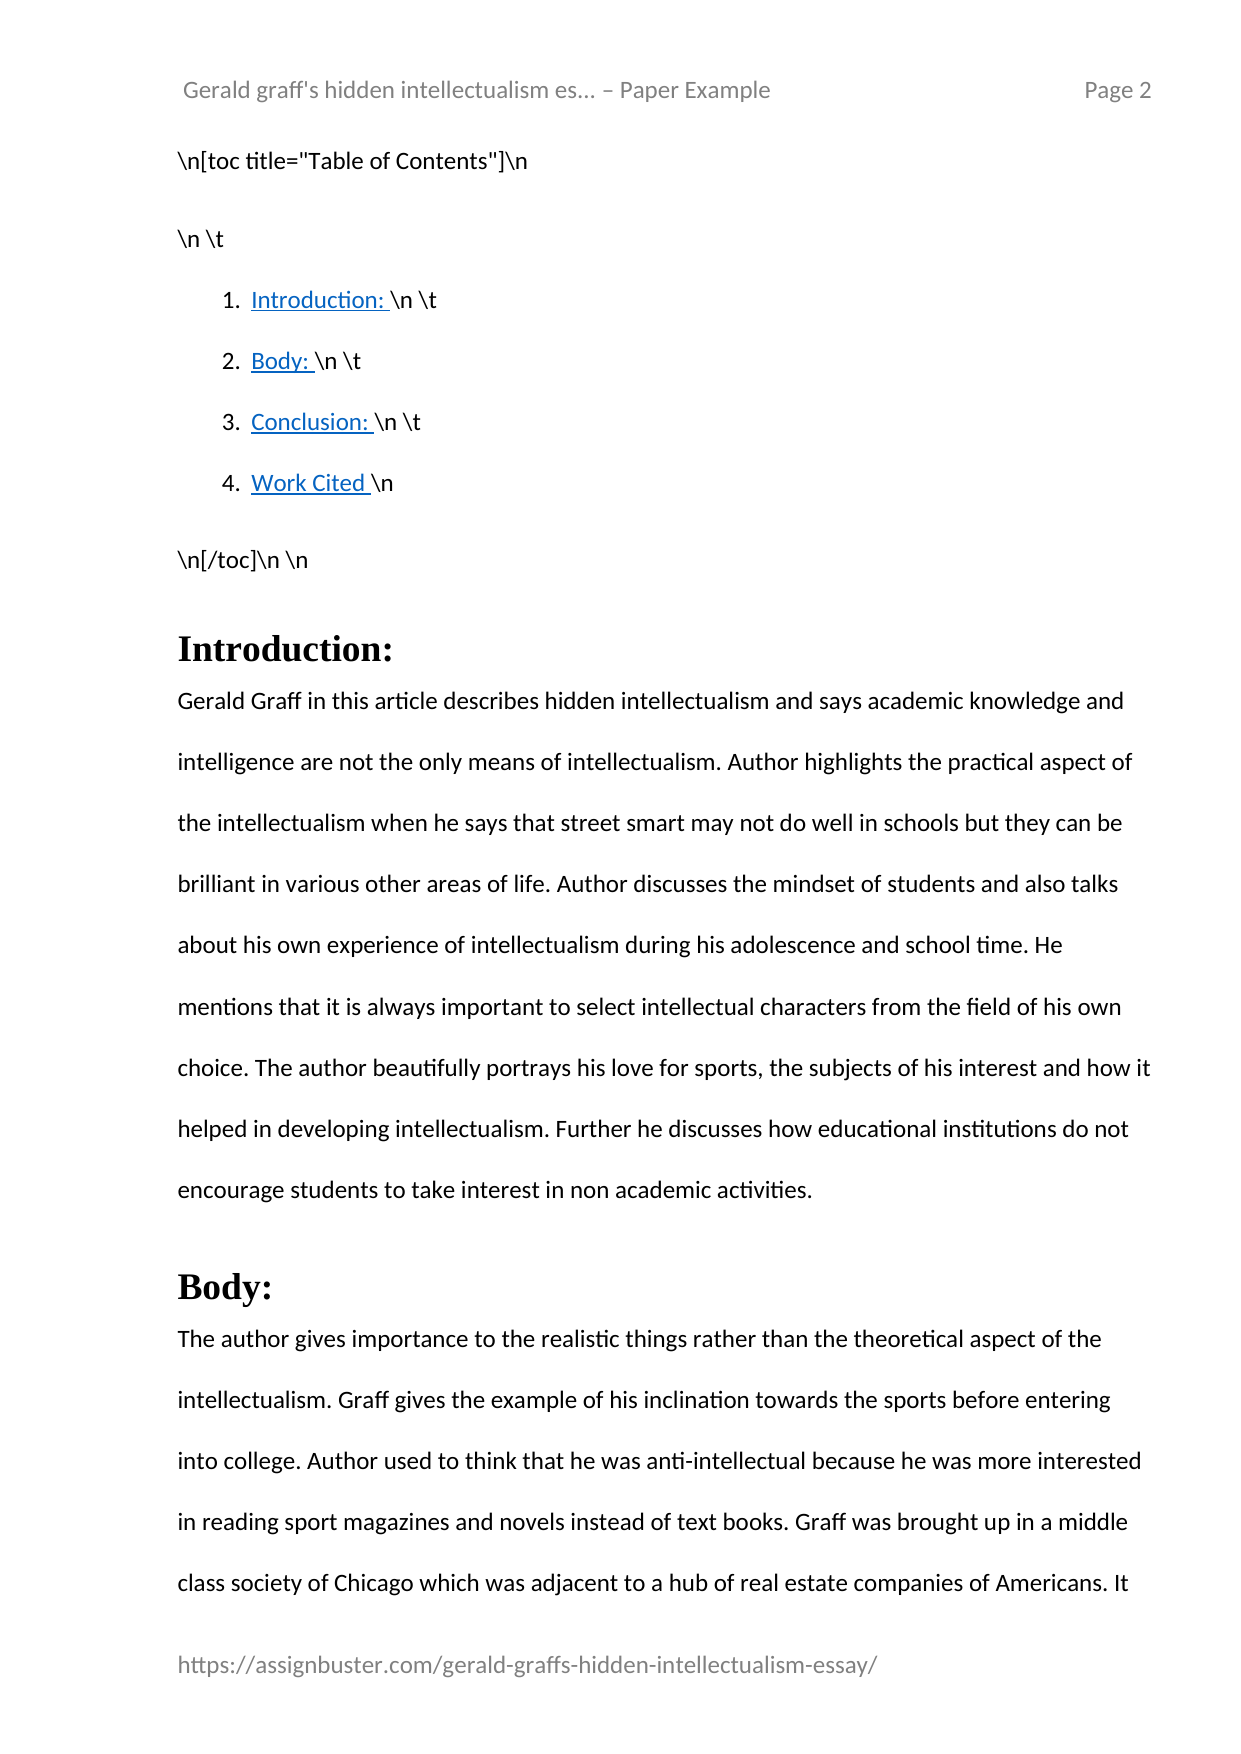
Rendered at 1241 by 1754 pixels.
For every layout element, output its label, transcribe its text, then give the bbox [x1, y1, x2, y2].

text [177, 1323, 1152, 1598]
list \n \t [177, 223, 1152, 253]
text Gerald Graff in this article describes hidden intellectualism and says academic knowledge and intelligence are not the only means of intellectualism. Author highlights the practical aspect of the intellectualism when he says that street smart may not do well in schools but they can be brilliant in various other areas of life. Author discusses the mindset of students and also talks about his own experience of intellectualism during his adolescence and school time. He mentions that it is always important to select intellectual characters from the field of his own choice. The author beautifully portrays his love for sports, the subjects of his interest and how it helped in developing intellectualism. Further he discusses how educational institutions do not encourage students to take interest in non academic activities. [177, 686, 1152, 1204]
list Introduction: \n \t [222, 284, 1152, 314]
list Work Cited \n [222, 467, 1152, 497]
subtitle Introduction: [177, 626, 1152, 669]
text \n[toc title="Table of Contents"]\n [177, 145, 1152, 176]
text \n[/toc]\n \n [177, 544, 1152, 575]
list Body: \n \t [222, 345, 1152, 375]
subtitle Body: [177, 1264, 1152, 1307]
list Conclusion: \n \t [222, 406, 1152, 436]
